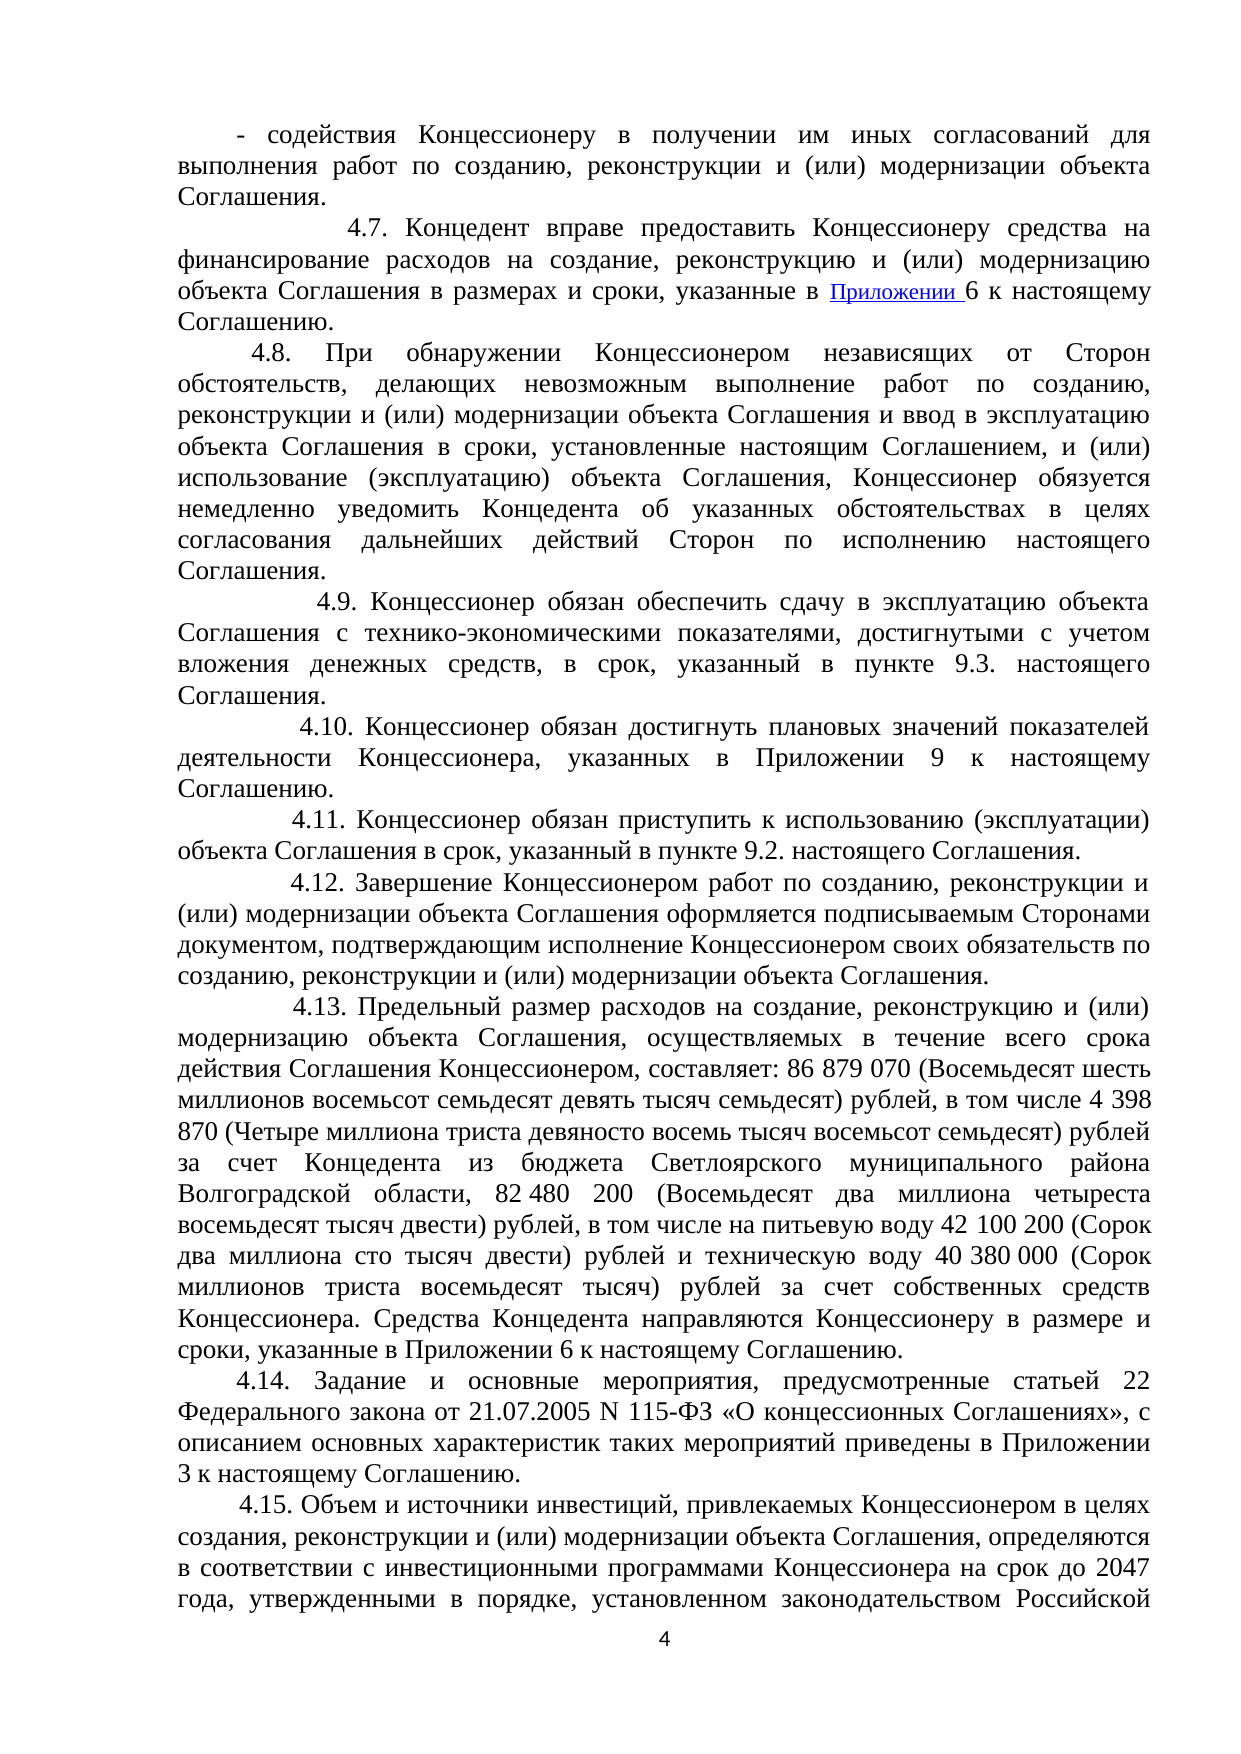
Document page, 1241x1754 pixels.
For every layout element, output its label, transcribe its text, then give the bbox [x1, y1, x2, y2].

text 4.13. Предельный размер расходов на создание, реконструкцию и (или) модернизацию объекта Соглашения, осуществляемых в течение всего срока действия Соглашения Концессионером, составляет: 86 879 070 (Восемьдесят шесть миллионов восемьсот семьдесят девять тысяч семьдесят) рублей, в том числе 4 398 870 (Четыре миллиона триста девяносто восемь тысяч восемьсот семьдесят) рублей за счет Концедента из бюджета Светлоярского муниципального района Волгоградской области, 82 480 200 (Восемьдесят два миллиона четыреста восемьдесят тысяч двести) рублей, в том числе на питьевую воду 42 100 200 (Сорок два миллиона сто тысяч двести) рублей и техническую воду 40 380 000 (Сорок миллионов триста восемьдесят тысяч) рублей за счет собственных средств Концессионера. Средства Концедента направляются Концессионеру в размере и сроки, указанные в Приложении 6 к настоящему Соглашению. [177, 990, 1152, 1364]
text 4.12. Завершение Концессионером работ по созданию, реконструкции и (или) модернизации объекта Соглашения оформляется подписываемым Сторонами документом, подтверждающим исполнение Концессионером своих обязательств по созданию, реконструкции и (или) модернизации объекта Соглашения. [177, 866, 1152, 990]
text 4.10. Концессионер обязан достигнуть плановых значений показателей деятельности Концессионера, указанных в Приложении 9 к настоящему Соглашению. [177, 710, 1152, 803]
text - содействия Концессионеру в получении им иных согласований для выполнения работ по созданию, реконструкции и (или) модернизации объекта Соглашения. [177, 118, 1152, 212]
text 4.14. Задание и основные мероприятия, предусмотренные статьей 22 Федерального закона от 21.07.2005 N 115-ФЗ «О концессионных Соглашениях», с описанием основных характеристик таких мероприятий приведены в Приложении 3 к настоящему Соглашению. [177, 1364, 1152, 1488]
text 4.8. При обнаружении Концессионером независящих от Сторон обстоятельств, делающих невозможным выполнение работ по созданию, реконструкции и (или) модернизации объекта Соглашения и ввод в эксплуатацию объекта Соглашения в сроки, установленные настоящим Соглашением, и (или) использование (эксплуатацию) объекта Соглашения, Концессионер обязуется немедленно уведомить Концедента об указанных обстоятельствах в целях согласования дальнейших действий Сторон по исполнению настоящего Соглашения. [177, 336, 1152, 585]
list 4.7. Концедент вправе предоставить Концессионеру средства на финансирование расходов на создание, реконструкцию и (или) модернизацию объекта Соглашения в размерах и сроки, указанные в Приложении 6 к настоящему Соглашению. [177, 212, 1152, 336]
text 4.11. Концессионер обязан приступить к использованию (эксплуатации) объекта Соглашения в срок, указанный в пункте 9.2. настоящего Соглашения. [177, 803, 1152, 866]
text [177, 1488, 1152, 1613]
text 4.9. Концессионер обязан обеспечить сдачу в эксплуатацию объекта Соглашения с технико-экономическими показателями, достигнутыми с учетом вложения денежных средств, в срок, указанный в пункте 9.3. настоящего Соглашения. [177, 585, 1152, 710]
